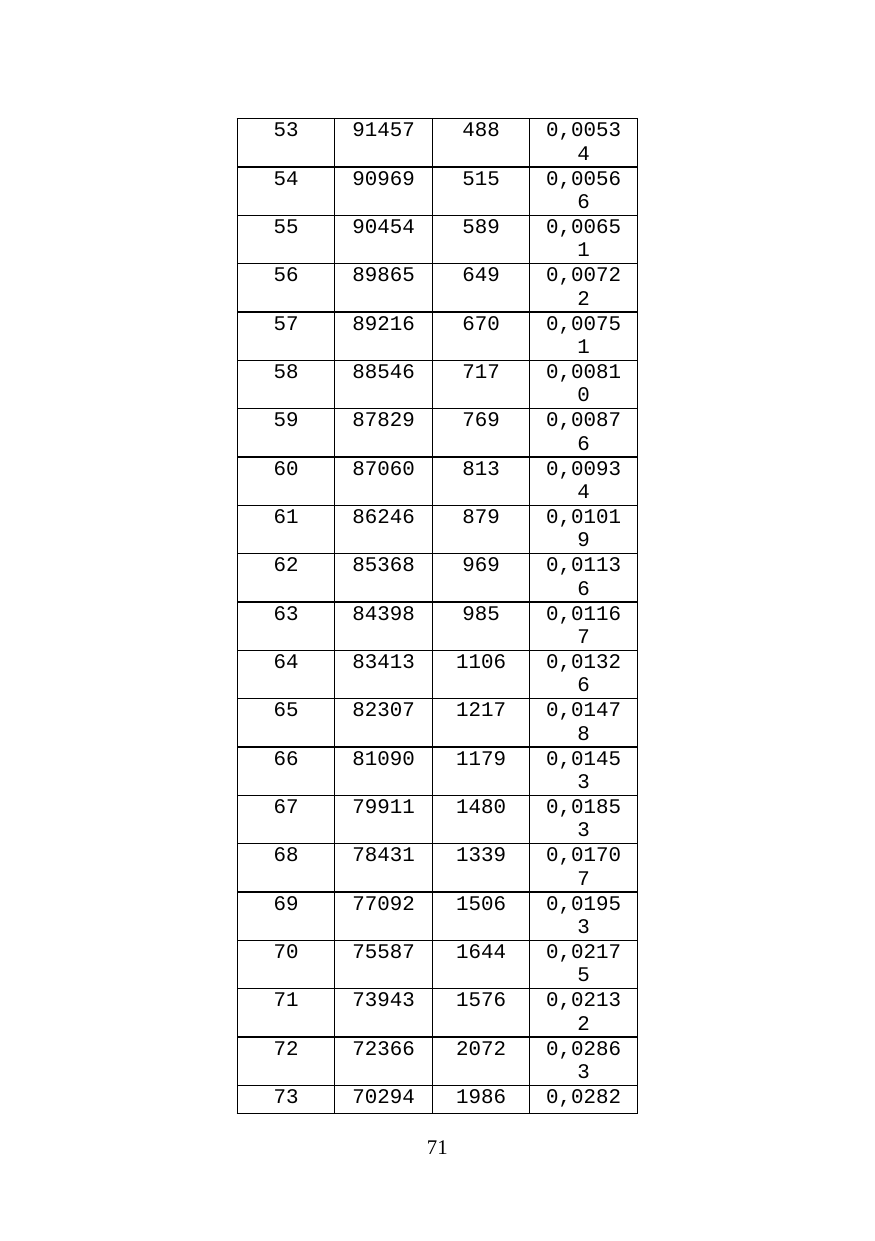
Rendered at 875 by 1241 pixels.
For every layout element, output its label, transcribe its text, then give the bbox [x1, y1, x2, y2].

table_cell 0,01019 [530, 506, 637, 553]
table_cell 0,01326 [530, 651, 637, 698]
table_cell 0,01707 [530, 844, 637, 891]
table_cell 78431 [335, 844, 432, 891]
table_cell 0,01453 [530, 748, 637, 795]
table_cell 85368 [335, 554, 432, 601]
table_cell 70 [238, 941, 334, 988]
table_cell 0,01478 [530, 699, 637, 746]
table_cell 81090 [335, 748, 432, 795]
table_cell 0,00876 [530, 409, 637, 456]
table_cell 90454 [335, 216, 432, 263]
table_cell 61 [238, 506, 334, 553]
table_cell 55 [238, 216, 334, 263]
table_cell 54 [238, 168, 334, 215]
table_cell 0,02132 [530, 989, 637, 1036]
table_cell 1576 [433, 989, 529, 1036]
table_cell 1106 [433, 651, 529, 698]
table_cell 1339 [433, 844, 529, 891]
table_cell 589 [433, 216, 529, 263]
table_cell 57 [238, 313, 334, 360]
table_cell 2072 [433, 1038, 529, 1085]
table_cell 1179 [433, 748, 529, 795]
table_cell 89865 [335, 264, 432, 311]
table_cell 91457 [335, 119, 432, 166]
table_cell 82307 [335, 699, 432, 746]
table_cell 0,00651 [530, 216, 637, 263]
table_cell 68 [238, 844, 334, 891]
table_cell 72 [238, 1038, 334, 1085]
table_cell 0,00751 [530, 313, 637, 360]
table_cell 79911 [335, 796, 432, 843]
table_cell 670 [433, 313, 529, 360]
table_cell 65 [238, 699, 334, 746]
table_cell 87060 [335, 458, 432, 505]
table_cell 985 [433, 603, 529, 650]
table_cell 66 [238, 748, 334, 795]
table_cell 59 [238, 409, 334, 456]
table_cell 0,00566 [530, 168, 637, 215]
table_cell 0,01853 [530, 796, 637, 843]
table_cell 1217 [433, 699, 529, 746]
table_cell 56 [238, 264, 334, 311]
table_cell 717 [433, 361, 529, 408]
table_cell 58 [238, 361, 334, 408]
table_cell 88546 [335, 361, 432, 408]
table_cell 488 [433, 119, 529, 166]
table_cell 1986 [433, 1086, 529, 1113]
table_cell 879 [433, 506, 529, 553]
table_cell 53 [238, 119, 334, 166]
table_cell 649 [433, 264, 529, 311]
table_cell 0,00934 [530, 458, 637, 505]
table_cell 0,01167 [530, 603, 637, 650]
table_cell 70294 [335, 1086, 432, 1113]
table_cell 0,00722 [530, 264, 637, 311]
table_cell 0,01953 [530, 893, 637, 940]
table_cell 0,00810 [530, 361, 637, 408]
table_cell 0,01136 [530, 554, 637, 601]
table_cell 0,02863 [530, 1038, 637, 1085]
table_cell 73943 [335, 989, 432, 1036]
table_cell 84398 [335, 603, 432, 650]
table_cell 64 [238, 651, 334, 698]
table_cell 71 [238, 989, 334, 1036]
table_cell 67 [238, 796, 334, 843]
table_cell 72366 [335, 1038, 432, 1085]
table_cell 515 [433, 168, 529, 215]
table_cell 83413 [335, 651, 432, 698]
table_cell 1644 [433, 941, 529, 988]
table_cell 1506 [433, 893, 529, 940]
table_cell 62 [238, 554, 334, 601]
table_cell 77092 [335, 893, 432, 940]
table_cell 89216 [335, 313, 432, 360]
table_cell 63 [238, 603, 334, 650]
table_cell 73 [238, 1086, 334, 1113]
table_cell 969 [433, 554, 529, 601]
table_cell 86246 [335, 506, 432, 553]
table_cell 69 [238, 893, 334, 940]
table_cell 0,02175 [530, 941, 637, 988]
table_cell 1480 [433, 796, 529, 843]
table_cell 90969 [335, 168, 432, 215]
table_cell 769 [433, 409, 529, 456]
table_cell 0,02826 [530, 1086, 637, 1113]
table_cell 0,00534 [530, 119, 637, 166]
table_cell 87829 [335, 409, 432, 456]
table_cell 75587 [335, 941, 432, 988]
table_cell 60 [238, 458, 334, 505]
table_cell 813 [433, 458, 529, 505]
